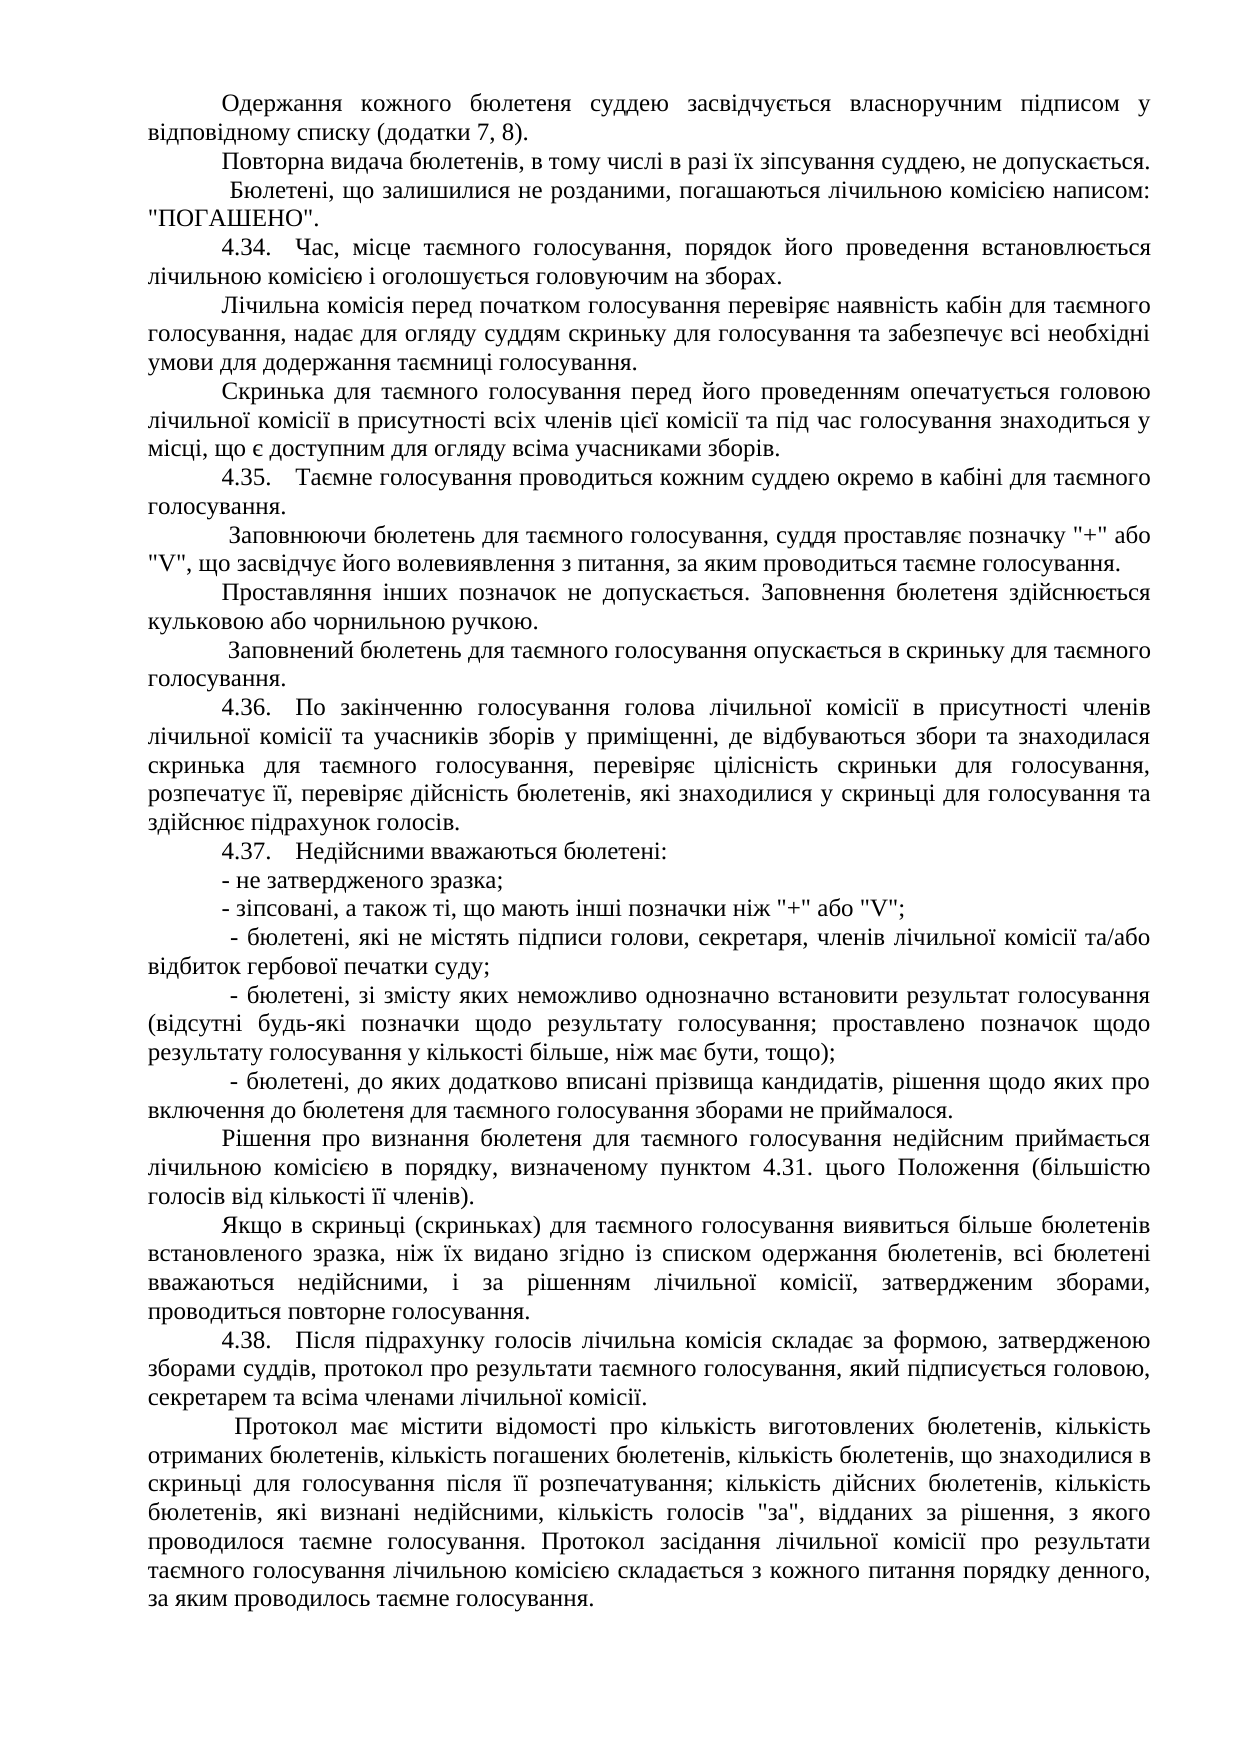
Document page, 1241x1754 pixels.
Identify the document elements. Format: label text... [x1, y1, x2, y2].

text - бюлетені, які не містять підписи голови, секретаря, членів лічильної комісії та/або відбиток гербової печатки суду; [148, 922, 1152, 980]
text Заповнений бюлетень для таємного голосування опускається в скриньку для таємного голосування. [148, 635, 1152, 692]
text Бюлетені, що залишилися не розданими, погашаються лічильною комісією написом: "ПОГАШЕНО". [148, 175, 1152, 232]
text - зіпсовані, а також ті, що мають інші позначки ніж "+" або "V"; [148, 893, 1152, 922]
text - не затвердженого зразка; [148, 865, 1152, 893]
text Протокол має містити відомості про кількість виготовлених бюлетенів, кількість отриманих бюлетенів, кількість погашених бюлетенів, кількість бюлетенів, що знаходилися в скриньці для голосування після її розпечатування; кількість дійсних бюлетенів, кількість бюлетенів, які визнані недійсними, кількість голосів "за", відданих за рішення, з якого проводилося таємне голосування. Протокол засідання лічильної комісії про результати таємного голосування лічильною комісією складається з кожного питання порядку денного, за яким проводилось таємне голосування. [148, 1411, 1152, 1612]
text Скринька для таємного голосування перед його проведенням опечатується головою лічильної комісії в присутності всіх членів цієї комісії та під час голосування знаходиться у місці, що є доступним для огляду всіма учасниками зборів. [148, 376, 1152, 462]
text 4.36. По закінченню голосування голова лічильної комісії в присутності членів лічильної комісії та учасників зборів у приміщенні, де відбуваються збори та знаходилася скринька для таємного голосування, перевіряє цілісність скриньки для голосування, розпечатує її, перевіряє дійсність бюлетенів, які знаходилися у скриньці для голосування та здійснює підрахунок голосів. [148, 692, 1152, 836]
text Рішення про визнання бюлетеня для таємного голосування недійсним приймається лічильною комісією в порядку, визначеному пунктом 4.31. цього Положення (більшістю голосів від кількості її членів). [148, 1123, 1152, 1210]
text Проставляння інших позначок не допускається. Заповнення бюлетеня здійснюється кульковою або чорнильною ручкою. [148, 577, 1152, 635]
text 4.38. Після підрахунку голосів лічильна комісія складає за формою, затвердженою зборами суддів, протокол про результати таємного голосування, який підписується головою, секретарем та всіма членами лічильної комісії. [148, 1325, 1152, 1411]
text - бюлетені, до яких додатково вписані прізвища кандидатів, рішення щодо яких про включення до бюлетеня для таємного голосування зборами не приймалося. [148, 1066, 1152, 1123]
text 4.37. Недійсними вважаються бюлетені: [148, 836, 1152, 865]
text 4.35. Таємне голосування проводиться кожним суддею окремо в кабіні для таємного голосування. [148, 462, 1152, 520]
text 4.34. Час, місце таємного голосування, порядок його проведення встановлюється лічильною комісією і оголошується головуючим на зборах. [148, 232, 1152, 290]
text Заповнюючи бюлетень для таємного голосування, суддя проставляє позначку "+" або "V", що засвідчує його волевиявлення з питання, за яким проводиться таємне голосування. [148, 520, 1152, 577]
text Повторна видача бюлетенів, в тому числі в разі їх зіпсування суддею, не допускається. [148, 146, 1152, 175]
text Одержання кожного бюлетеня суддею засвідчується власноручним підписом у відповідному списку (додатки 7, 8). [148, 88, 1152, 146]
text Лічильна комісія перед початком голосування перевіряє наявність кабін для таємного голосування, надає для огляду суддям скриньку для голосування та забезпечує всі необхідні умови для додержання таємниці голосування. [148, 290, 1152, 376]
text - бюлетені, зі змісту яких неможливо однозначно встановити результат голосування (відсутні будь-які позначки щодо результату голосування; проставлено позначок щодо результату голосування у кількості більше, ніж має бути, тощо); [148, 980, 1152, 1066]
text Якщо в скриньці (скриньках) для таємного голосування виявиться більше бюлетенів встановленого зразка, ніж їх видано згідно із списком одержання бюлетенів, всі бюлетені вважаються недійсними, і за рішенням лічильної комісії, затвердженим зборами, проводиться повторне голосування. [148, 1210, 1152, 1325]
